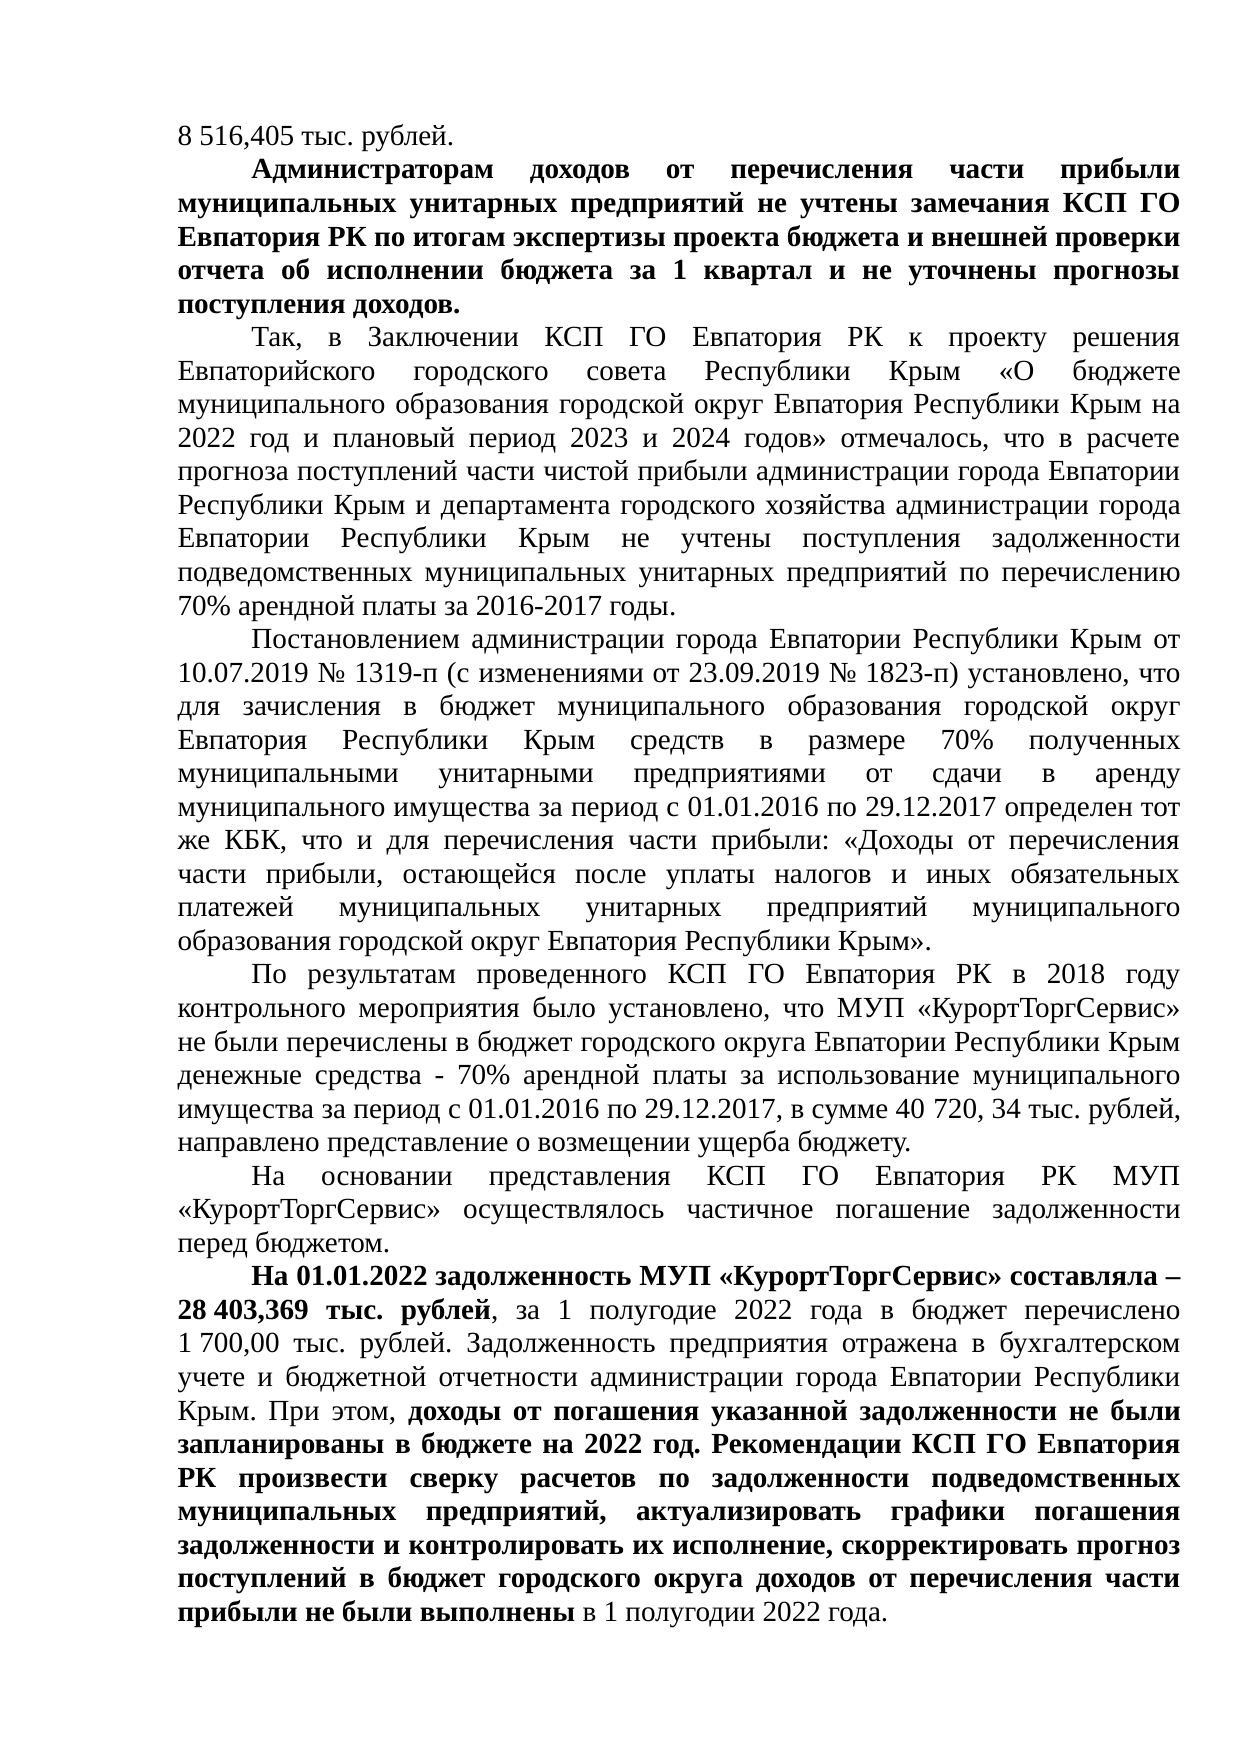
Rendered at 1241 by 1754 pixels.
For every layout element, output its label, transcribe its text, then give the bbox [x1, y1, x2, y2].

text На 01.01.2022 задолженность МУП «КурортТоргСервис» составляла – 28 403,369 тыс. рублей, за 1 полугодие 2022 года в бюджет перечислено 1 700,00 тыс. рублей. Задолженность предприятия отражена в бухгалтерском учете и бюджетной отчетности администрации города Евпатории Республики Крым. При этом, доходы от погашения указанной задолженности не были запланированы в бюджете на 2022 год. Рекомендации КСП ГО Евпатория РК произвести сверку расчетов по задолженности подведомственных муниципальных предприятий, актуализировать графики погашения задолженности и контролировать их исполнение, скорректировать прогноз поступлений в бюджет городского округа доходов от перечисления части прибыли не были выполнены в 1 полугодии 2022 года. [177, 1258, 1181, 1627]
text Так, в Заключении КСП ГО Евпатория РК к проекту решения Евпаторийского городского совета Республики Крым «О бюджете муниципального образования городской округ Евпатория Республики Крым на 2022 год и плановый период 2023 и 2024 годов» отмечалось, что в расчете прогноза поступлений части чистой прибыли администрации города Евпатории Республики Крым и департамента городского хозяйства администрации города Евпатории Республики Крым не учтены поступления задолженности подведомственных муниципальных унитарных предприятий по перечислению 70% арендной платы за 2016-2017 годы. [177, 319, 1181, 621]
text По результатам проведенного КСП ГО Евпатория РК в 2018 году контрольного мероприятия было установлено, что МУП «КурортТоргСервис» не были перечислены в бюджет городского округа Евпатории Республики Крым денежные средства - 70% арендной платы за использование муниципального имущества за период с 01.01.2016 по 29.12.2017, в сумме 40 720, 34 тыс. рублей, направлено представление о возмещении ущерба бюджету. [177, 957, 1181, 1158]
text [177, 118, 1181, 152]
text Администраторам доходов от перечисления части прибыли муниципальных унитарных предприятий не учтены замечания КСП ГО Евпатория РК по итогам экспертизы проекта бюджета и внешней проверки отчета об исполнении бюджета за 1 квартал и не уточнены прогнозы поступления доходов. [177, 152, 1181, 319]
text На основании представления КСП ГО Евпатория РК МУП «КурортТоргСервис» осуществлялось частичное погашение задолженности перед бюджетом. [177, 1158, 1181, 1258]
text Постановлением администрации города Евпатории Республики Крым от 10.07.2019 № 1319-п (с изменениями от 23.09.2019 № 1823-п) установлено, что для зачисления в бюджет муниципального образования городской округ Евпатория Республики Крым средств в размере 70% полученных муниципальными унитарными предприятиями от сдачи в аренду муниципального имущества за период с 01.01.2016 по 29.12.2017 определен тот же КБК, что и для перечисления части прибыли: «Доходы от перечисления части прибыли, остающейся после уплаты налогов и иных обязательных платежей муниципальных унитарных предприятий муниципального образования городской округ Евпатория Республики Крым». [177, 621, 1181, 957]
